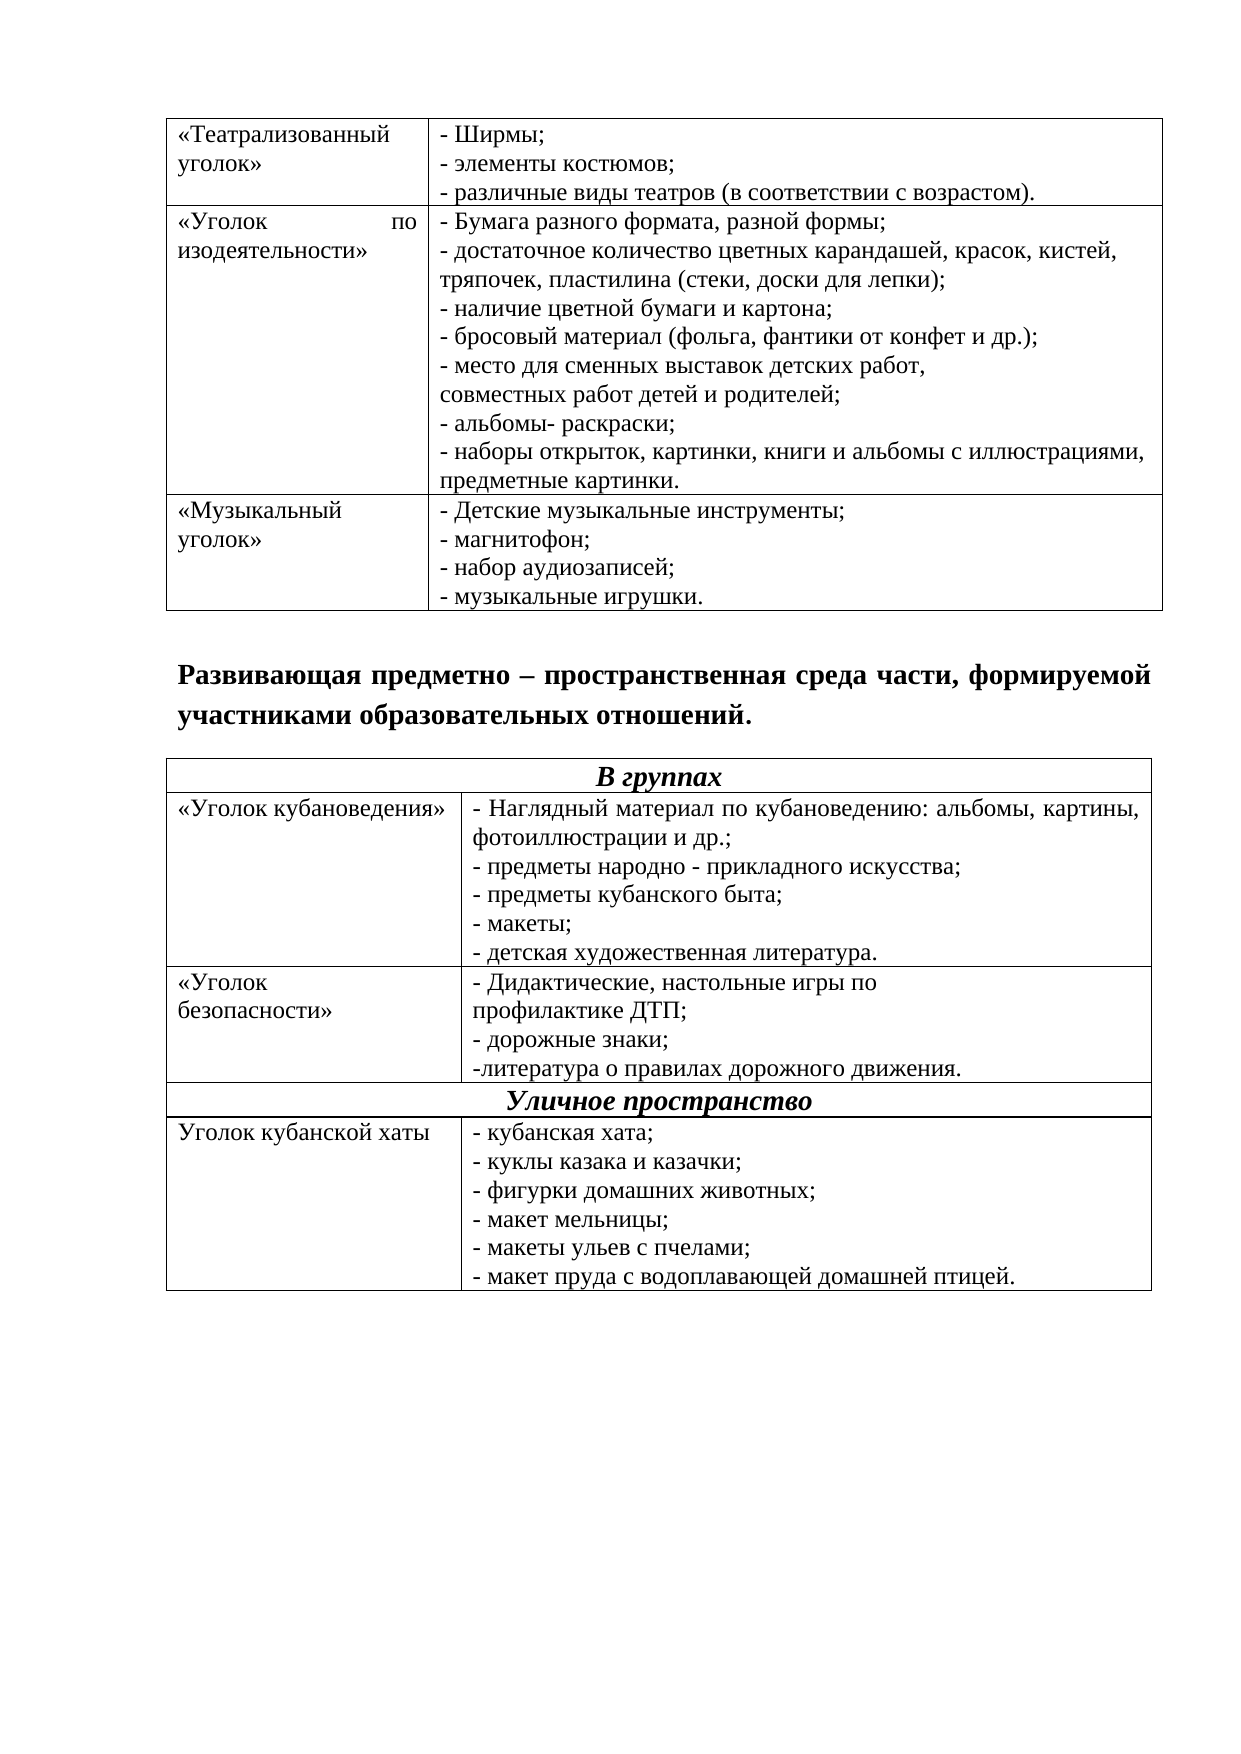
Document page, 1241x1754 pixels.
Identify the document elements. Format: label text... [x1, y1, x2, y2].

table_cell - Дидактические, настольные игры по профилактике ДТП; - дорожные знаки; -литература о правилах дорожного движения. [462, 967, 1151, 1082]
table_cell «Театрализованный уголок» [167, 119, 428, 205]
table_cell - Бумага разного формата, разной формы; - достаточное количество цветных карандашей, красок, кистей, тряпочек, пластилина (стеки, доски для лепки); - наличие цветной бумаги и картона; - бросовый материал (фольга, фантики от конфет и др.); - место для сменных выставок детских работ, совместных работ детей и родителей; - альбомы- раскраски; - наборы открыток, картинки, книги и альбомы с иллюстрациями, предметные картинки. [429, 206, 1162, 494]
table_cell «Музыкальный уголок» [167, 495, 428, 610]
table_cell «Уголок по изодеятельности» [167, 206, 428, 494]
text Развивающая предметно – пространственная среда части, формируемой участниками образовательных отношений. [177, 657, 1152, 732]
table_cell «Уголок кубановедения» [167, 793, 461, 966]
table_header В группах [167, 759, 1151, 792]
table_cell «Уголок безопасности» [167, 967, 461, 1082]
table_cell Уголок кубанской хаты [167, 1118, 461, 1290]
table_cell - Наглядный материал по кубановедению: альбомы, картины, фотоиллюстрации и др.; - предметы народно - прикладного искусства; - предметы кубанского быта; - макеты; - детская художественная литература. [462, 793, 1151, 966]
table_cell Уличное пространство [167, 1083, 1151, 1116]
table_cell - Ширмы; - элементы костюмов; - различные виды театров (в соответствии с возрастом). [429, 119, 1162, 205]
table_cell - кубанская хата; - куклы казака и казачки; - фигурки домашних животных; - макет мельницы; - макеты ульев с пчелами; - макет пруда с водоплавающей домашней птицей. [462, 1118, 1151, 1290]
table_cell - Детские музыкальные инструменты; - магнитофон; - набор аудиозаписей; - музыкальные игрушки. [429, 495, 1162, 610]
